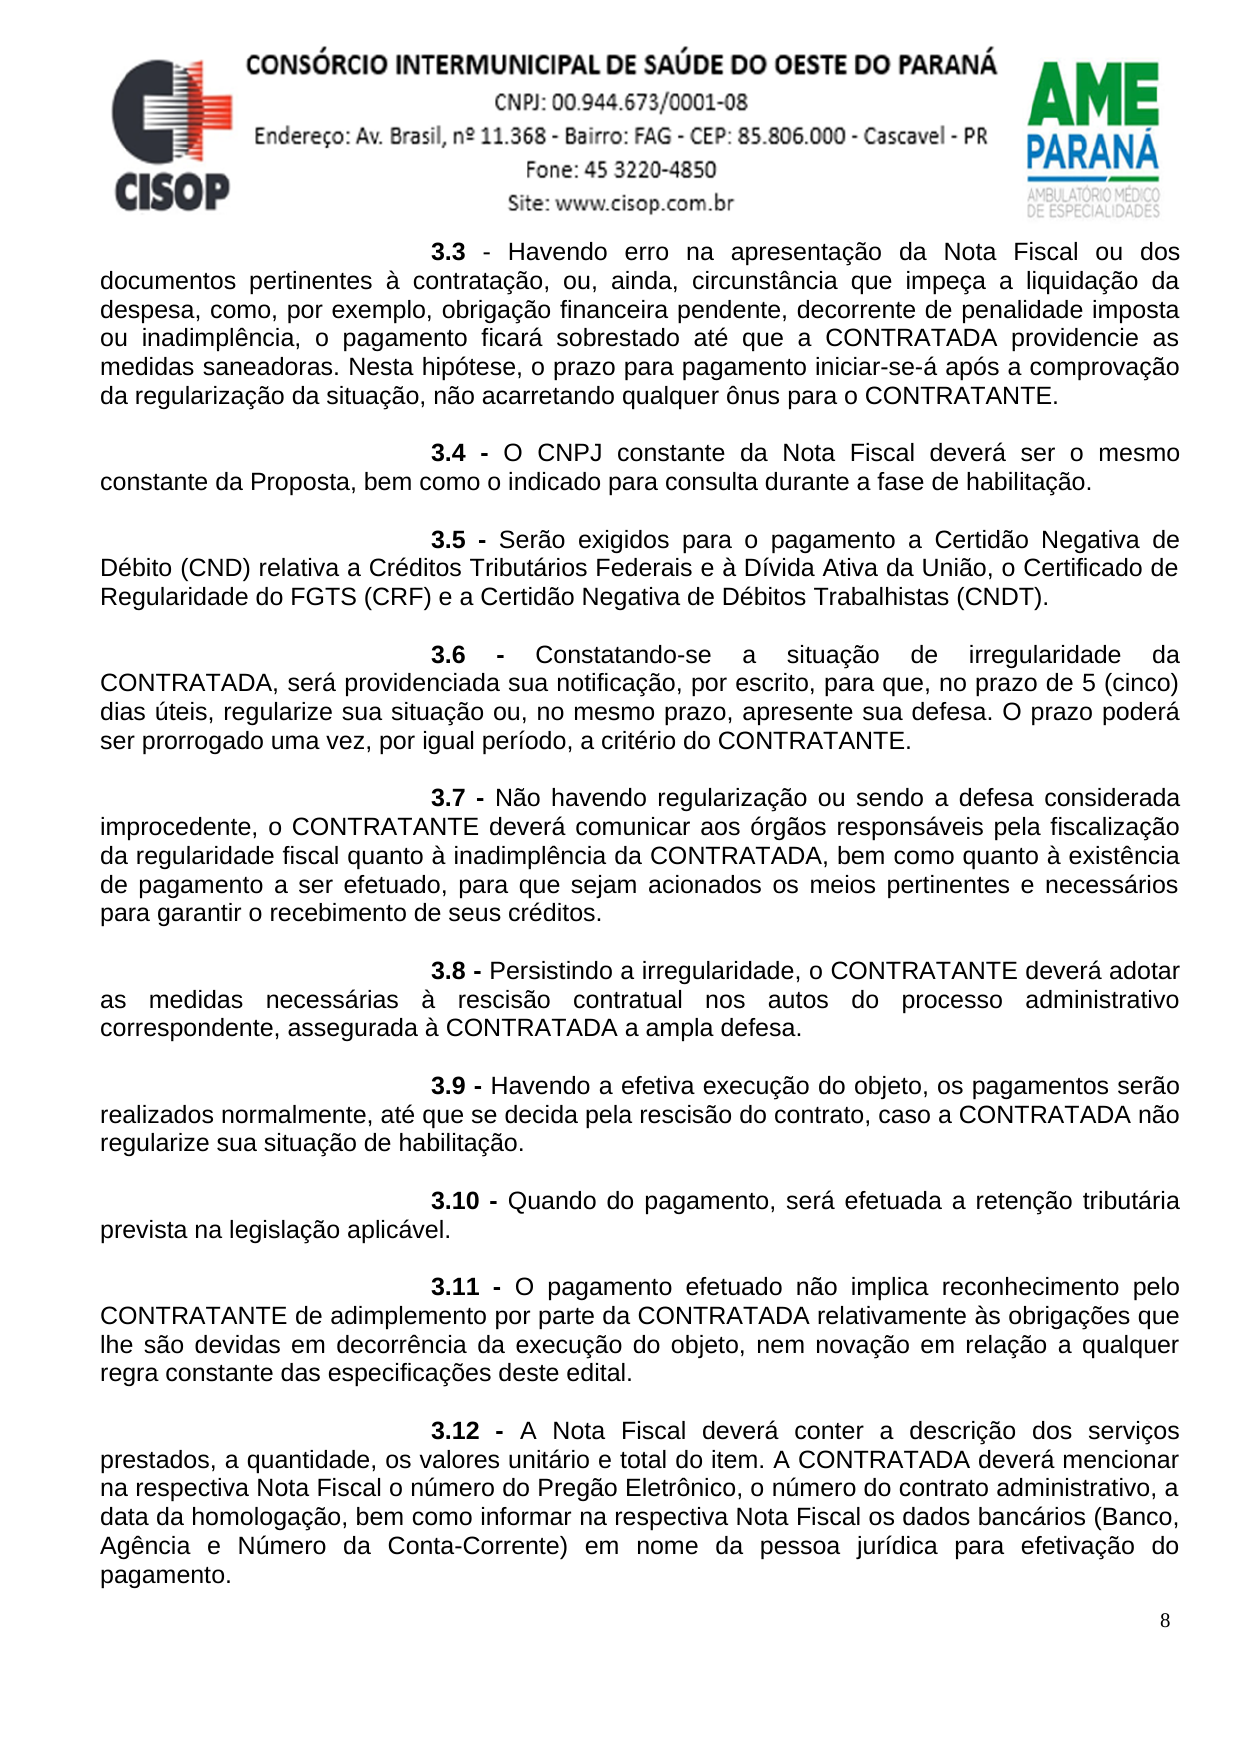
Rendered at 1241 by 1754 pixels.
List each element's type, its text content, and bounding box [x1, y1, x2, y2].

text 3.9 - Havendo a efetiva execução do objeto, os pagamentos serão realizados normalmente, até que se decida pela rescisão do contrato, caso a CONTRATADA não regularize sua situação de habilitação. [100, 1071, 1181, 1157]
text 3.6 - Constatando-se a situação de irregularidade da CONTRATADA, será providenciada sua notificação, por escrito, para que, no prazo de 5 (cinco) dias úteis, regularize sua situação ou, no mesmo prazo, apresente sua defesa. O prazo poderá ser prorrogado uma vez, por igual período, a critério do CONTRATANTE. [100, 640, 1181, 755]
text 3.8 - Persistindo a irregularidade, o CONTRATANTE deverá adotar as medidas necessárias à rescisão contratual nos autos do processo administrativo correspondente, assegurada à CONTRATADA a ampla defesa. [100, 956, 1181, 1042]
text 3.11 - O pagamento efetuado não implica reconhecimento pelo CONTRATANTE de adimplemento por parte da CONTRATADA relativamente às obrigações que lhe são devidas em decorrência da execução do objeto, nem novação em relação a qualquer regra constante das especificações deste edital. [100, 1272, 1181, 1387]
picture [100, 29, 1182, 238]
text 3.5 - Serão exigidos para o pagamento a Certidão Negativa de Débito (CND) relativa a Créditos Tributários Federais e à Dívida Ativa da União, o Certificado de Regularidade do FGTS (CRF) e a Certidão Negativa de Débitos Trabalhistas (CNDT). [100, 525, 1181, 611]
text 3.4 - O CNPJ constante da Nota Fiscal deverá ser o mesmo constante da Proposta, bem como o indicado para consulta durante a fase de habilitação. [100, 438, 1181, 496]
text 3.10 - Quando do pagamento, será efetuada a retenção tributária prevista na legislação aplicável. [100, 1186, 1181, 1243]
text 3.3 - Havendo erro na apresentação da Nota Fiscal ou dos documentos pertinentes à contratação, ou, ainda, circunstância que impeça a liquidação da despesa, como, por exemplo, obrigação financeira pendente, decorrente de penalidade imposta ou inadimplência, o pagamento ficará sobrestado até que a CONTRATADA providencie as medidas saneadoras. Nesta hipótese, o prazo para pagamento iniciar-se-á após a comprovação da regularização da situação, não acarretando qualquer ônus para o CONTRATANTE. [100, 236, 1181, 410]
text 3.12 - A Nota Fiscal deverá conter a descrição dos serviços prestados, a quantidade, os valores unitário e total do item. A CONTRATADA deverá mencionar na respectiva Nota Fiscal o número do Pregão Eletrônico, o número do contrato administrativo, a data da homologação, bem como informar na respectiva Nota Fiscal os dados bancários (Banco, Agência e Número da Conta-Corrente) em nome da pessoa jurídica para efetivação do pagamento. [100, 1416, 1181, 1588]
text 3.7 - Não havendo regularização ou sendo a defesa considerada improcedente, o CONTRATANTE deverá comunicar aos órgãos responsáveis pela fiscalização da regularidade fiscal quanto à inadimplência da CONTRATADA, bem como quanto à existência de pagamento a ser efetuado, para que sejam acionados os meios pertinentes e necessários para garantir o recebimento de seus créditos. [100, 783, 1181, 927]
